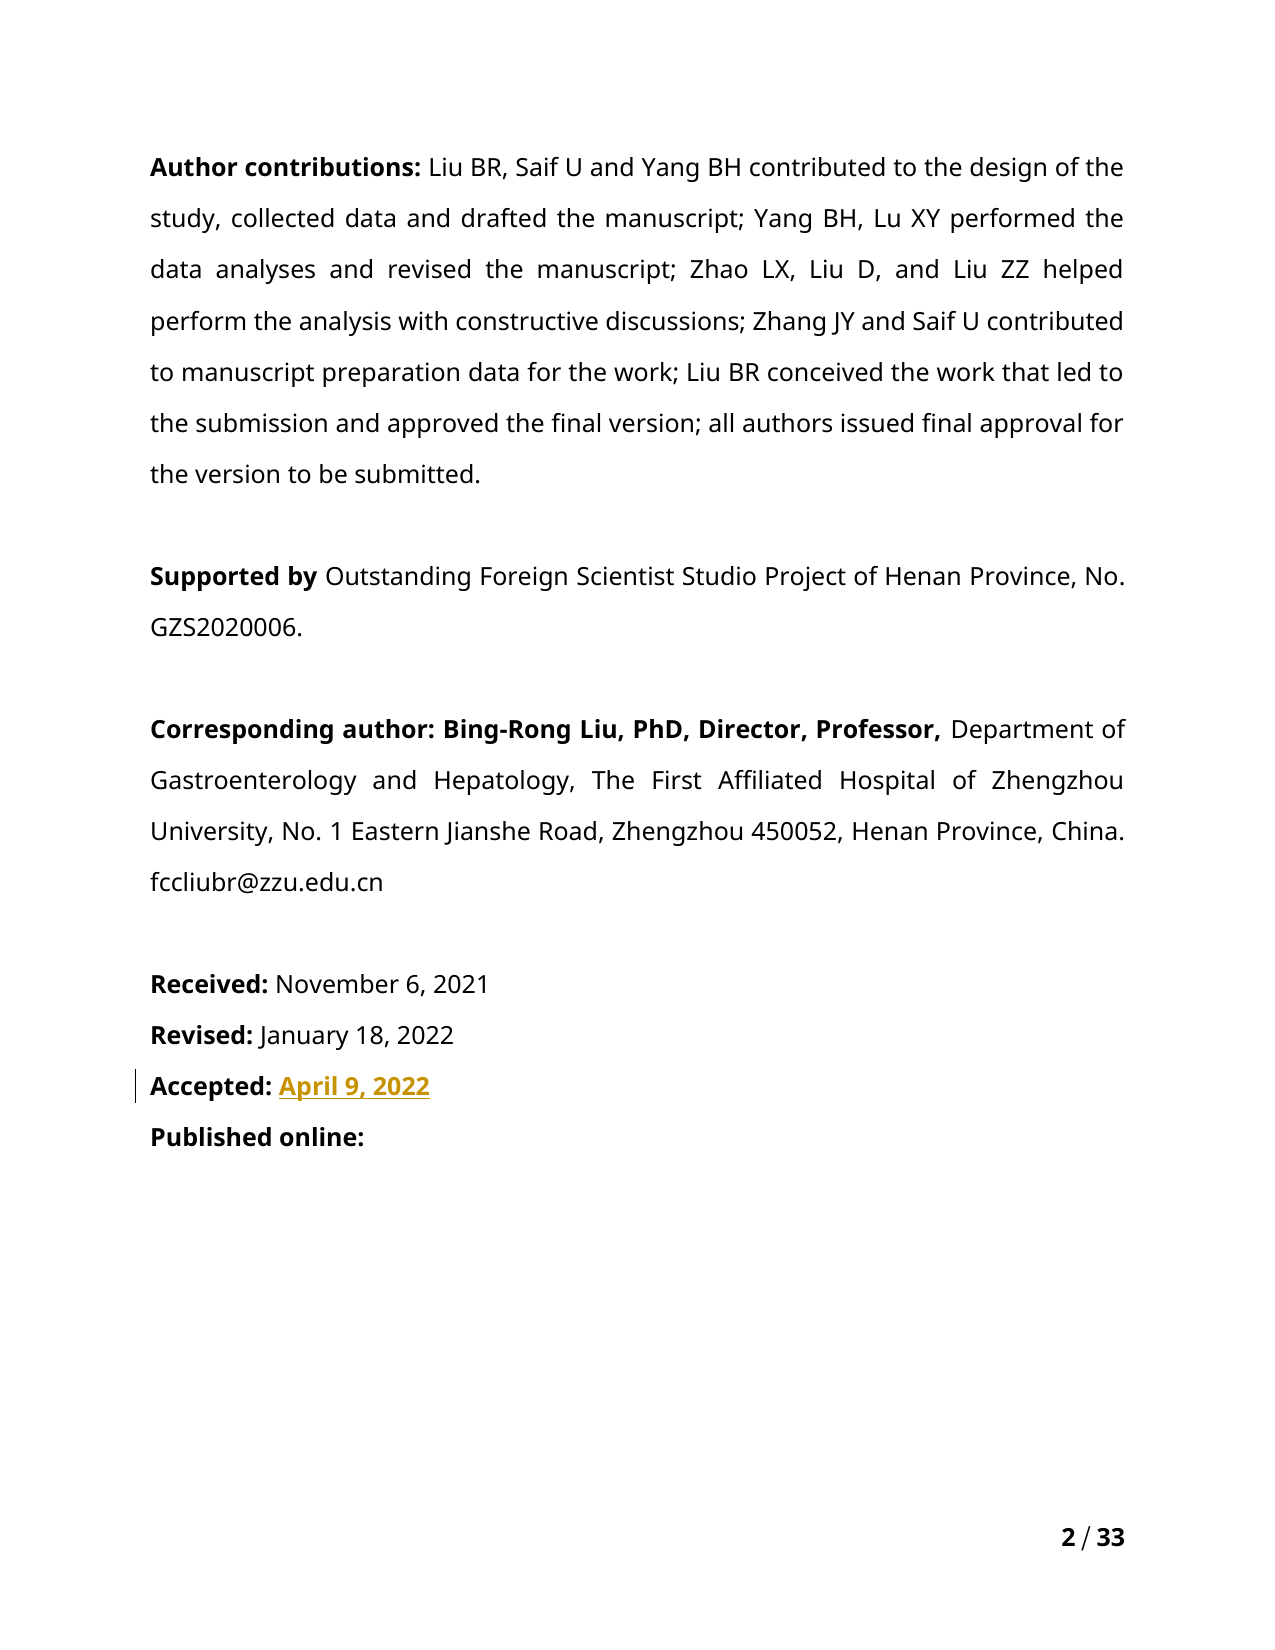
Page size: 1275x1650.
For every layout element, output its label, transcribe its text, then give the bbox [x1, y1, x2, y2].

text Accepted: [150, 1069, 1125, 1103]
text Received: November 6, 2021 [150, 967, 1125, 1001]
text Published online: [150, 1120, 1125, 1154]
text Author contributions: Liu BR, Saif U and Yang BH contributed to the design of the study, collected data and drafted the manuscript; Yang BH, Lu XY performed the data analyses and revised the manuscript; Zhao LX, Liu D, and Liu ZZ helped perform the analysis with constructive discussions; Zhang JY and Saif U contributed to manuscript preparation data for the work; Liu BR conceived the work that led to the submission and approved the final version; all authors issued final approval for the version to be submitted. [150, 150, 1125, 490]
text Supported by Outstanding Foreign Scientist Studio Project of Henan Province, No. GZS2020006. [150, 558, 1125, 643]
text Revised: January 18, 2022 [150, 1018, 1125, 1052]
text Corresponding author: Bing-Rong Liu, PhD, Director, Professor, Department of Gastroenterology and Hepatology, The First Affiliated Hospital of Zhengzhou University, No. 1 Eastern Jianshe Road, Zhengzhou 450052, Henan Province, China. fccliubr@zzu.edu.cn [150, 711, 1125, 899]
